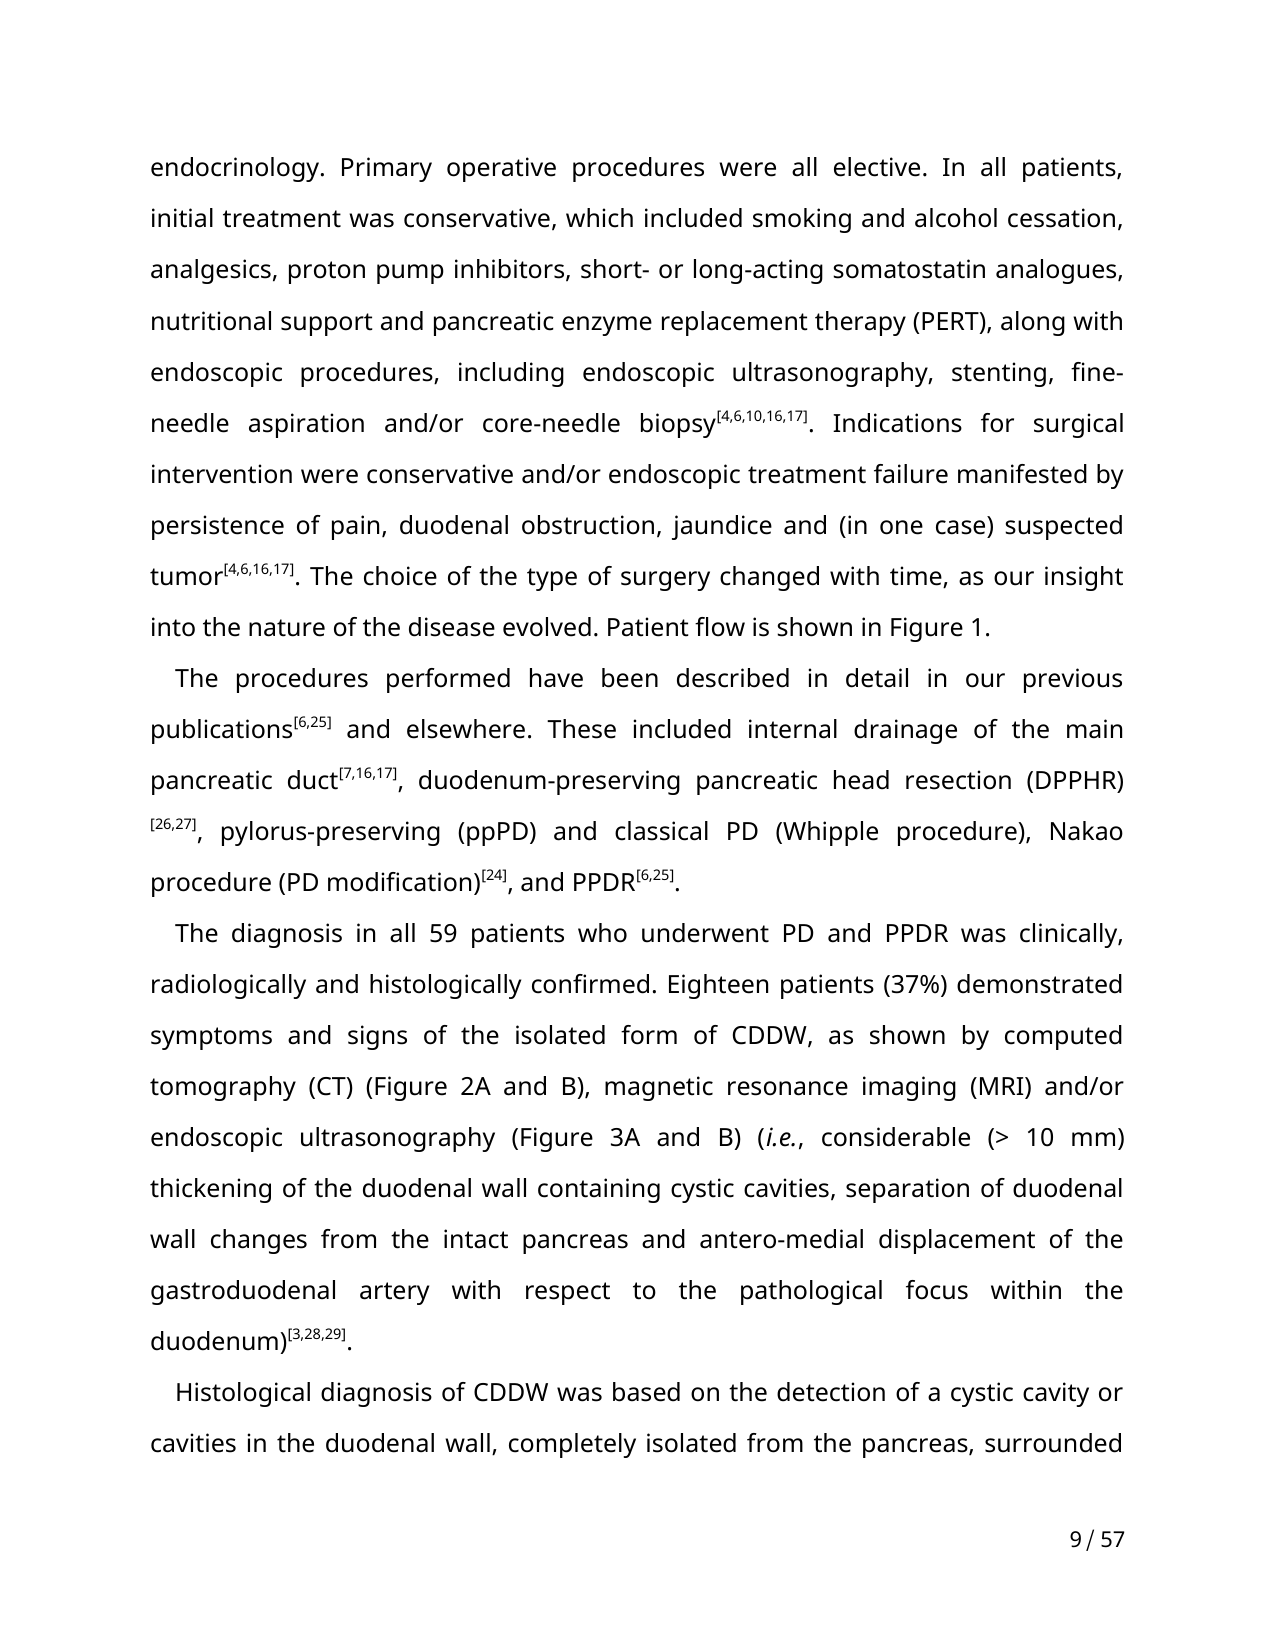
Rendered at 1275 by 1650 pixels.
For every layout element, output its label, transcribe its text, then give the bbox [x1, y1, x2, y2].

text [150, 1375, 1125, 1460]
text The procedures performed have been described in detail in our previous publications[6,25] and elsewhere. These included internal drainage of the main pancreatic duct[7,16,17], duodenum-preserving pancreatic head resection (DPPHR)[26,27], pylorus-preserving (ppPD) and classical PD (Whipple procedure), Nakao procedure (PD modification)[24], and PPDR[6,25]. [150, 660, 1125, 899]
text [150, 150, 1125, 643]
text The diagnosis in all 59 patients who underwent PD and PPDR was clinically, radiologically and histologically confirmed. Eighteen patients (37%) demonstrated symptoms and signs of the isolated form of CDDW, as shown by computed tomography (CT) (Figure 2A and B), magnetic resonance imaging (MRI) and/or endoscopic ultrasonography (Figure 3A and B) (i.e., considerable (> 10 mm) thickening of the duodenal wall containing cystic cavities, separation of duodenal wall changes from the intact pancreas and antero-medial displacement of the gastroduodenal artery with respect to the pathological focus within the duodenum)[3,28,29]. [150, 916, 1125, 1358]
